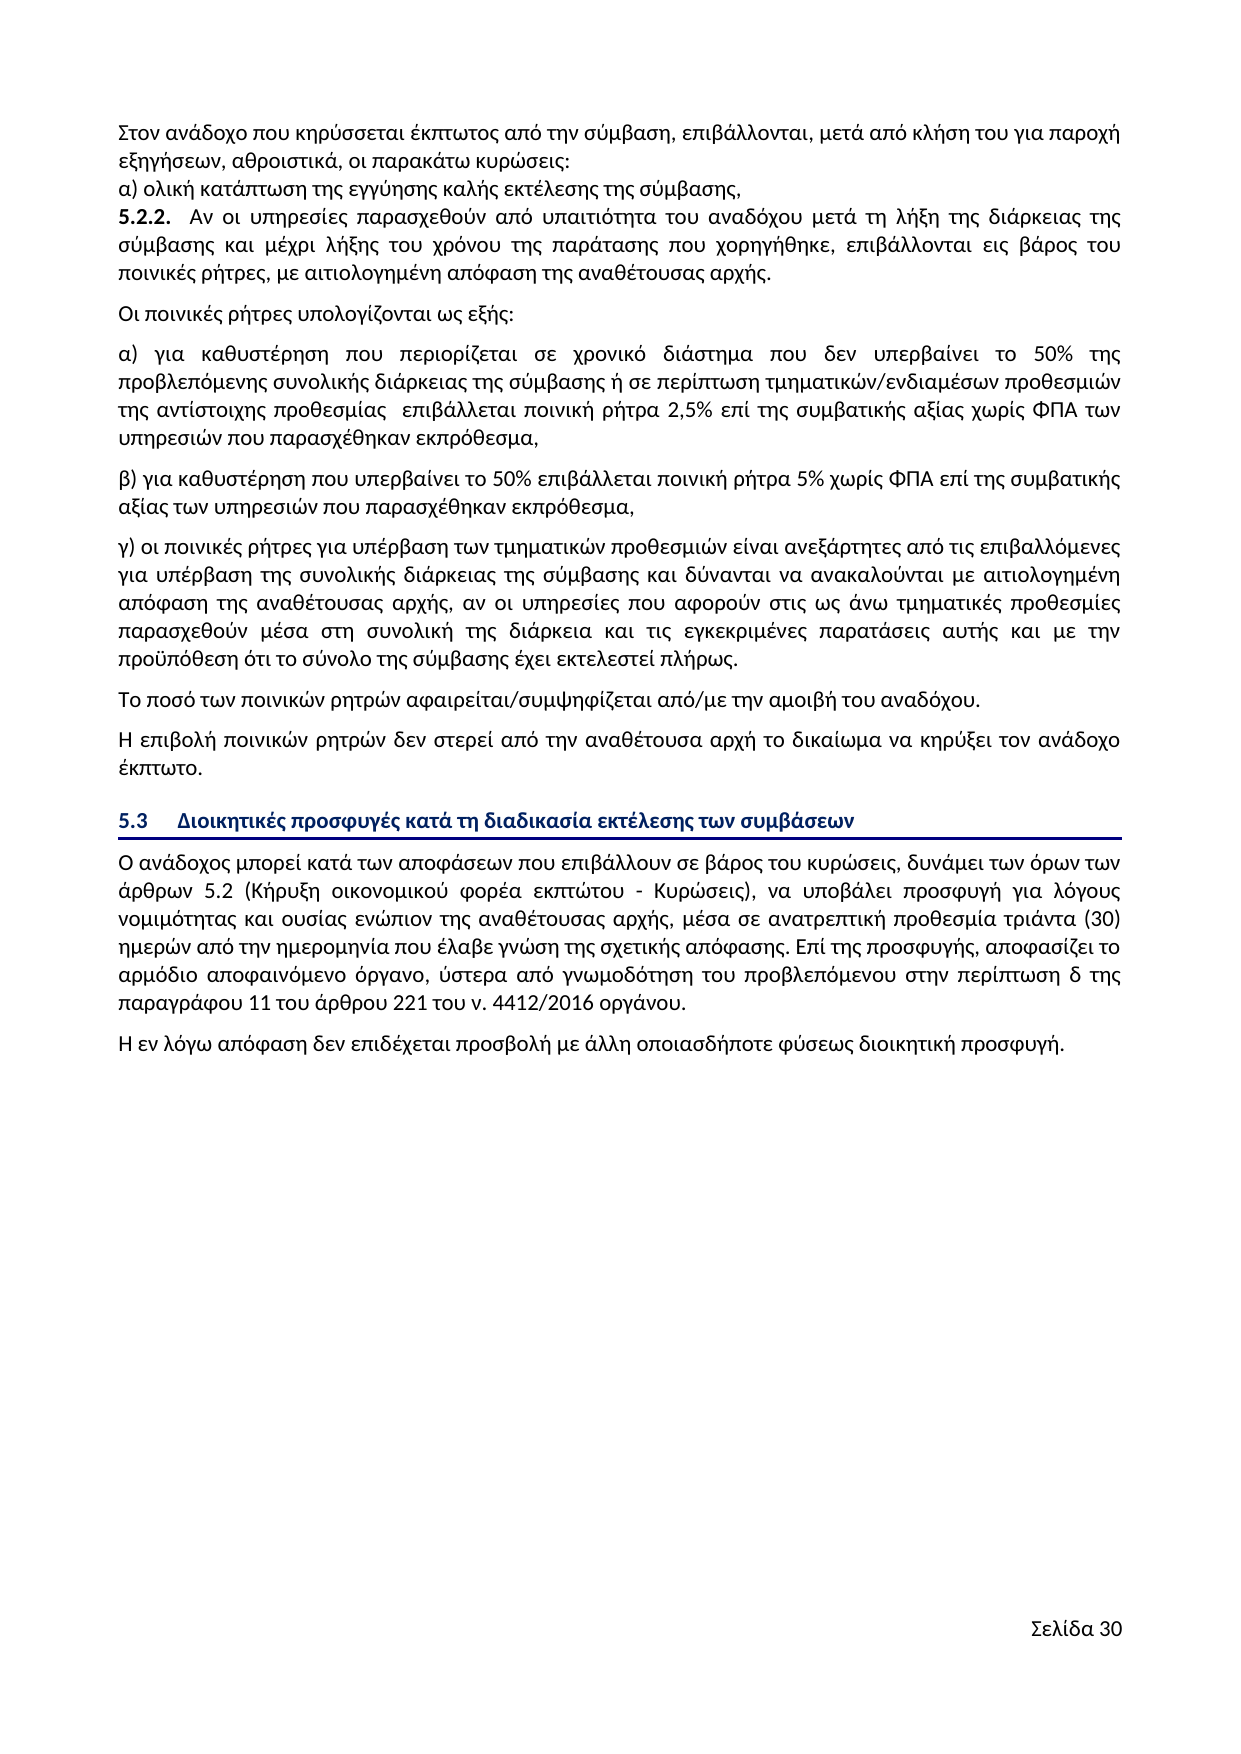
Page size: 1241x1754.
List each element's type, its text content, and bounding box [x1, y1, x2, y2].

text γ) οι ποινικές ρήτρες για υπέρβαση των τμηματικών προθεσμιών είναι ανεξάρτητες από τις επιβαλλόμενες για υπέρβαση της συνολικής διάρκειας της σύμβασης και δύνανται να ανακαλούνται με αιτιολογημένη απόφαση της αναθέτουσας αρχής, αν οι υπηρεσίες που αφορούν στις ως άνω τμηματικές προθεσμίες παρασχεθούν μέσα στη συνολική της διάρκεια και τις εγκεκριμένες παρατάσεις αυτής και με την προϋπόθεση ότι το σύνολο της σύμβασης έχει εκτελεστεί πλήρως. [118, 532, 1122, 672]
text 5.2.2. Αν οι υπηρεσίες παρασχεθούν από υπαιτιότητα του αναδόχου μετά τη λήξη της διάρκειας της σύμβασης και μέχρι λήξης του χρόνου της παράτασης που χορηγήθηκε, επιβάλλονται εις βάρος του ποινικές ρήτρες, με αιτιολογημένη απόφαση της αναθέτουσας αρχής. [118, 202, 1122, 286]
text β) για καθυστέρηση που υπερβαίνει το 50% επιβάλλεται ποινική ρήτρα 5% χωρίς ΦΠΑ επί της συμβατικής αξίας των υπηρεσιών που παρασχέθηκαν εκπρόθεσμα, [118, 464, 1122, 520]
text α) ολική κατάπτωση της εγγύησης καλής εκτέλεσης της σύμβασης, [118, 174, 1122, 202]
text Στον ανάδοχο που κηρύσσεται έκπτωτος από την σύμβαση, επιβάλλονται, μετά από κλήση του για παροχή εξηγήσεων, αθροιστικά, οι παρακάτω κυρώσεις: [118, 118, 1122, 174]
text Η εν λόγω απόφαση δεν επιδέχεται προσβολή με άλλη οποιασδήποτε φύσεως διοικητική προσφυγή. [118, 1029, 1122, 1057]
text Οι ποινικές ρήτρες υπολογίζονται ως εξής: [118, 299, 1122, 327]
text Το ποσό των ποινικών ρητρών αφαιρείται/συμψηφίζεται από/με την αμοιβή του αναδόχου. [118, 685, 1122, 713]
text α) για καθυστέρηση που περιορίζεται σε χρονικό διάστημα που δεν υπερβαίνει το 50% της προβλεπόμενης συνολικής διάρκειας της σύμβασης ή σε περίπτωση τμηματικών/ενδιαμέσων προθεσμιών της αντίστοιχης προθεσμίας επιβάλλεται ποινική ρήτρα 2,5% επί της συμβατικής αξίας χωρίς ΦΠΑ των υπηρεσιών που παρασχέθηκαν εκπρόθεσμα, [118, 339, 1122, 451]
text Ο ανάδοχος μπορεί κατά των αποφάσεων που επιβάλλουν σε βάρος του κυρώσεις, δυνάμει των όρων των άρθρων 5.2 (Κήρυξη οικονομικού φορέα εκπτώτου - Κυρώσεις), να υποβάλει προσφυγή για λόγους νομιμότητας και ουσίας ενώπιον της αναθέτουσας αρχής, μέσα σε ανατρεπτική προθεσμία τριάντα (30) ημερών από την ημερομηνία που έλαβε γνώση της σχετικής απόφασης. Επί της προσφυγής, αποφασίζει το αρμόδιο αποφαινόμενο όργανο, ύστερα από γνωμοδότηση του προβλεπόμενου στην περίπτωση δ της παραγράφου 11 του άρθρου 221 του ν. 4412/2016 οργάνου. [118, 848, 1122, 1016]
subtitle 5.3 Διοικητικές προσφυγές κατά τη διαδικασία εκτέλεσης των συμβάσεων [118, 807, 1122, 837]
text Η επιβολή ποινικών ρητρών δεν στερεί από την αναθέτουσα αρχή το δικαίωμα να κηρύξει τον ανάδοχο έκπτωτο. [118, 726, 1122, 782]
